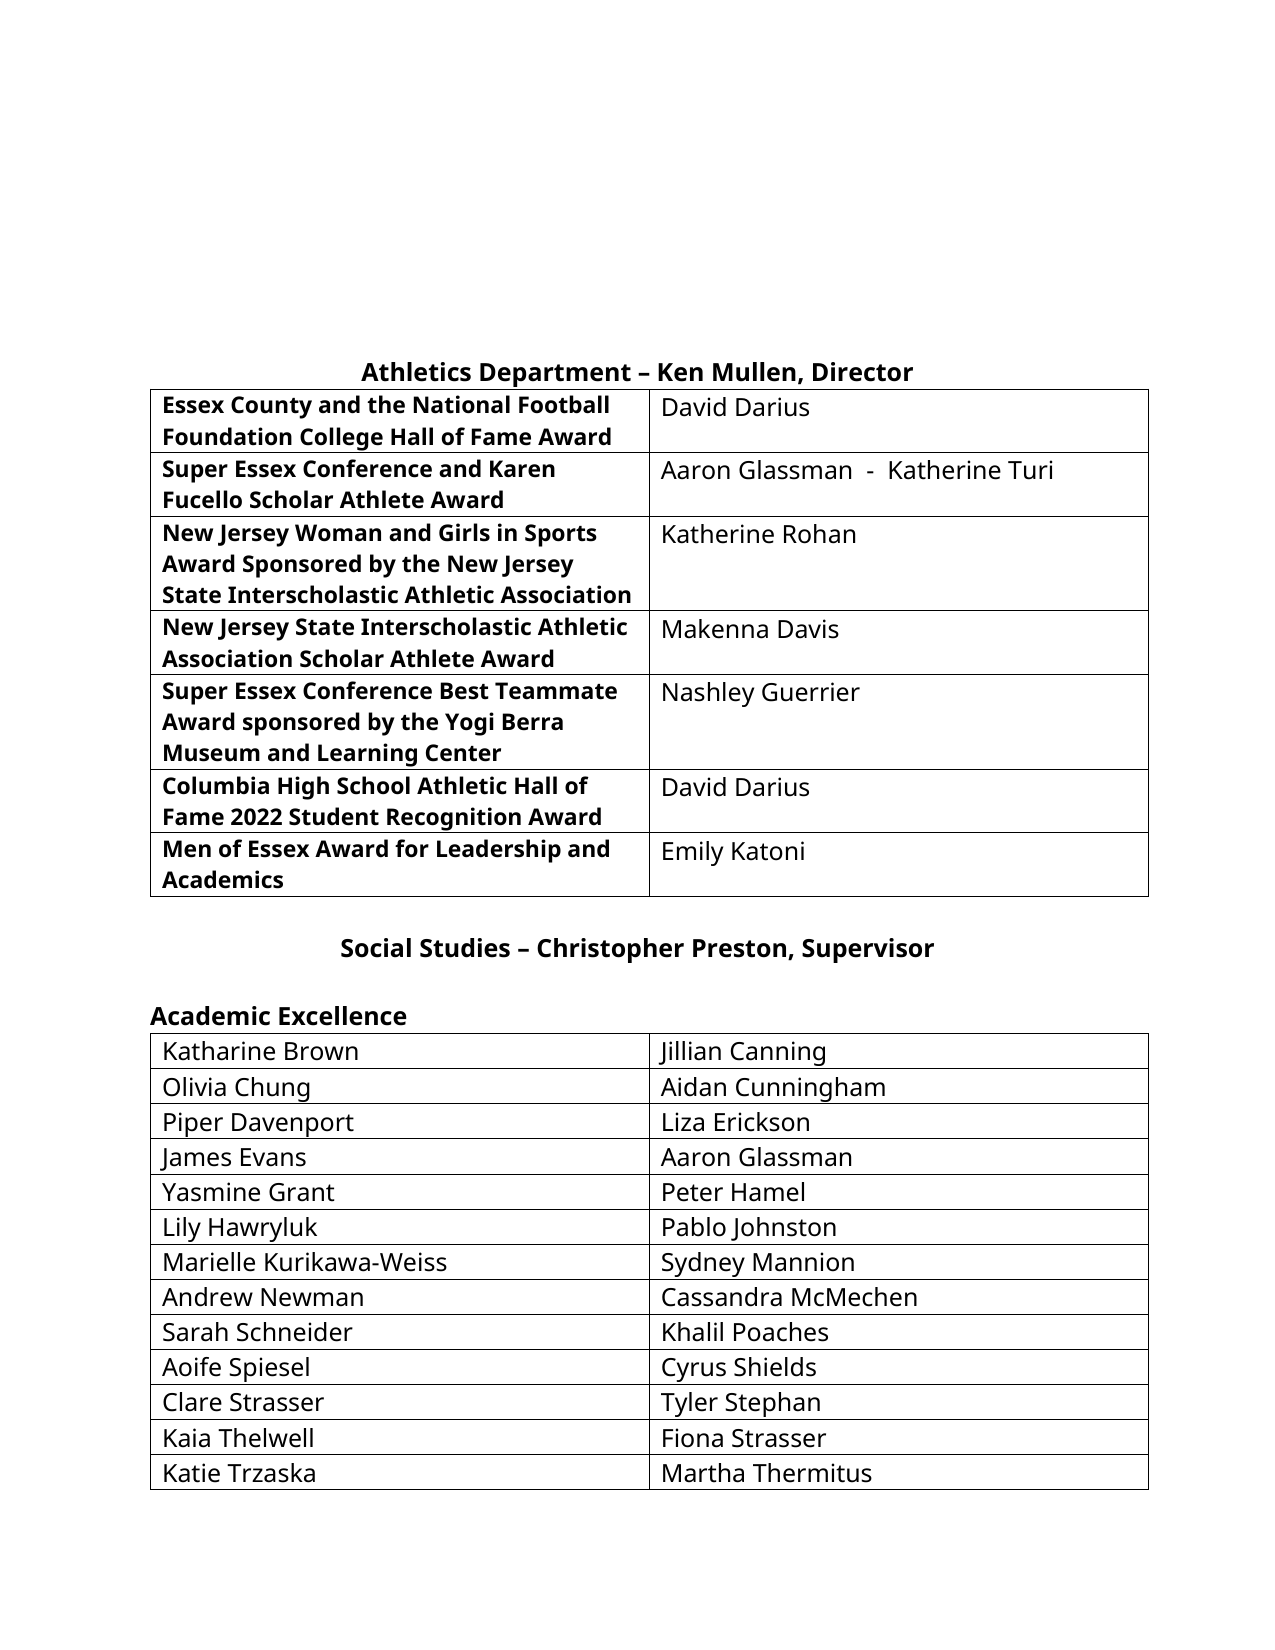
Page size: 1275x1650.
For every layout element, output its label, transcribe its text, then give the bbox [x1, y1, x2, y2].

table_header David Darius [650, 390, 1148, 452]
table_cell Men of Essex Award for Leadership and Academics [151, 833, 649, 896]
table_cell Aidan Cunningham [650, 1069, 1148, 1103]
table_cell Super Essex Conference and Karen Fucello Scholar Athlete Award [151, 453, 649, 516]
table_cell Martha Thermitus [650, 1455, 1148, 1489]
table_cell Pablo Johnston [650, 1210, 1148, 1244]
table_cell Katherine Rohan [650, 517, 1148, 610]
table_cell New Jersey State Interscholastic Athletic Association Scholar Athlete Award [151, 611, 649, 674]
table_header Jillian Canning [650, 1034, 1148, 1068]
table_cell Clare Strasser [151, 1385, 649, 1419]
table_cell Yasmine Grant [151, 1175, 649, 1208]
table_cell Tyler Stephan [650, 1385, 1148, 1419]
table_header Essex County and the National Football Foundation College Hall of Fame Award [151, 390, 649, 452]
table_cell Fiona Strasser [650, 1420, 1148, 1454]
table_cell Aoife Spiesel [151, 1350, 649, 1384]
table_cell Katie Trzaska [151, 1455, 649, 1489]
table_cell Liza Erickson [650, 1104, 1148, 1138]
table_cell Piper Davenport [151, 1104, 649, 1138]
table_cell Super Essex Conference Best Teammate Award sponsored by the Yogi Berra Museum and Learning Center [151, 675, 649, 769]
table_cell Emily Katoni [650, 833, 1148, 896]
table_cell Cassandra McMechen [650, 1280, 1148, 1314]
table_cell David Darius [650, 770, 1148, 832]
table_cell Lily Hawryluk [151, 1210, 649, 1244]
table_cell Aaron Glassman [650, 1139, 1148, 1173]
table_cell Makenna Davis [650, 611, 1148, 674]
table_cell Olivia Chung [151, 1069, 649, 1103]
table_cell Marielle Kurikawa-Weiss [151, 1245, 649, 1279]
table_cell Nashley Guerrier [650, 675, 1148, 769]
table_cell Aaron Glassman - Katherine Turi [650, 453, 1148, 516]
text Social Studies – Christopher Preston, Supervisor [150, 931, 1125, 965]
text Athletics Department – Ken Mullen, Director [150, 354, 1125, 388]
table_cell Sarah Schneider [151, 1315, 649, 1349]
table_cell New Jersey Woman and Girls in Sports Award Sponsored by the New Jersey State Interscholastic Athletic Association [151, 517, 649, 610]
table_cell Peter Hamel [650, 1175, 1148, 1208]
table_cell Khalil Poaches [650, 1315, 1148, 1349]
table_cell Columbia High School Athletic Hall of Fame 2022 Student Recognition Award [151, 770, 649, 832]
table_cell James Evans [151, 1139, 649, 1173]
table_cell Kaia Thelwell [151, 1420, 649, 1454]
table_cell Cyrus Shields [650, 1350, 1148, 1384]
table_header Katharine Brown [151, 1034, 649, 1068]
table_cell Andrew Newman [151, 1280, 649, 1314]
text Academic Excellence [150, 999, 1125, 1033]
table_cell Sydney Mannion [650, 1245, 1148, 1279]
